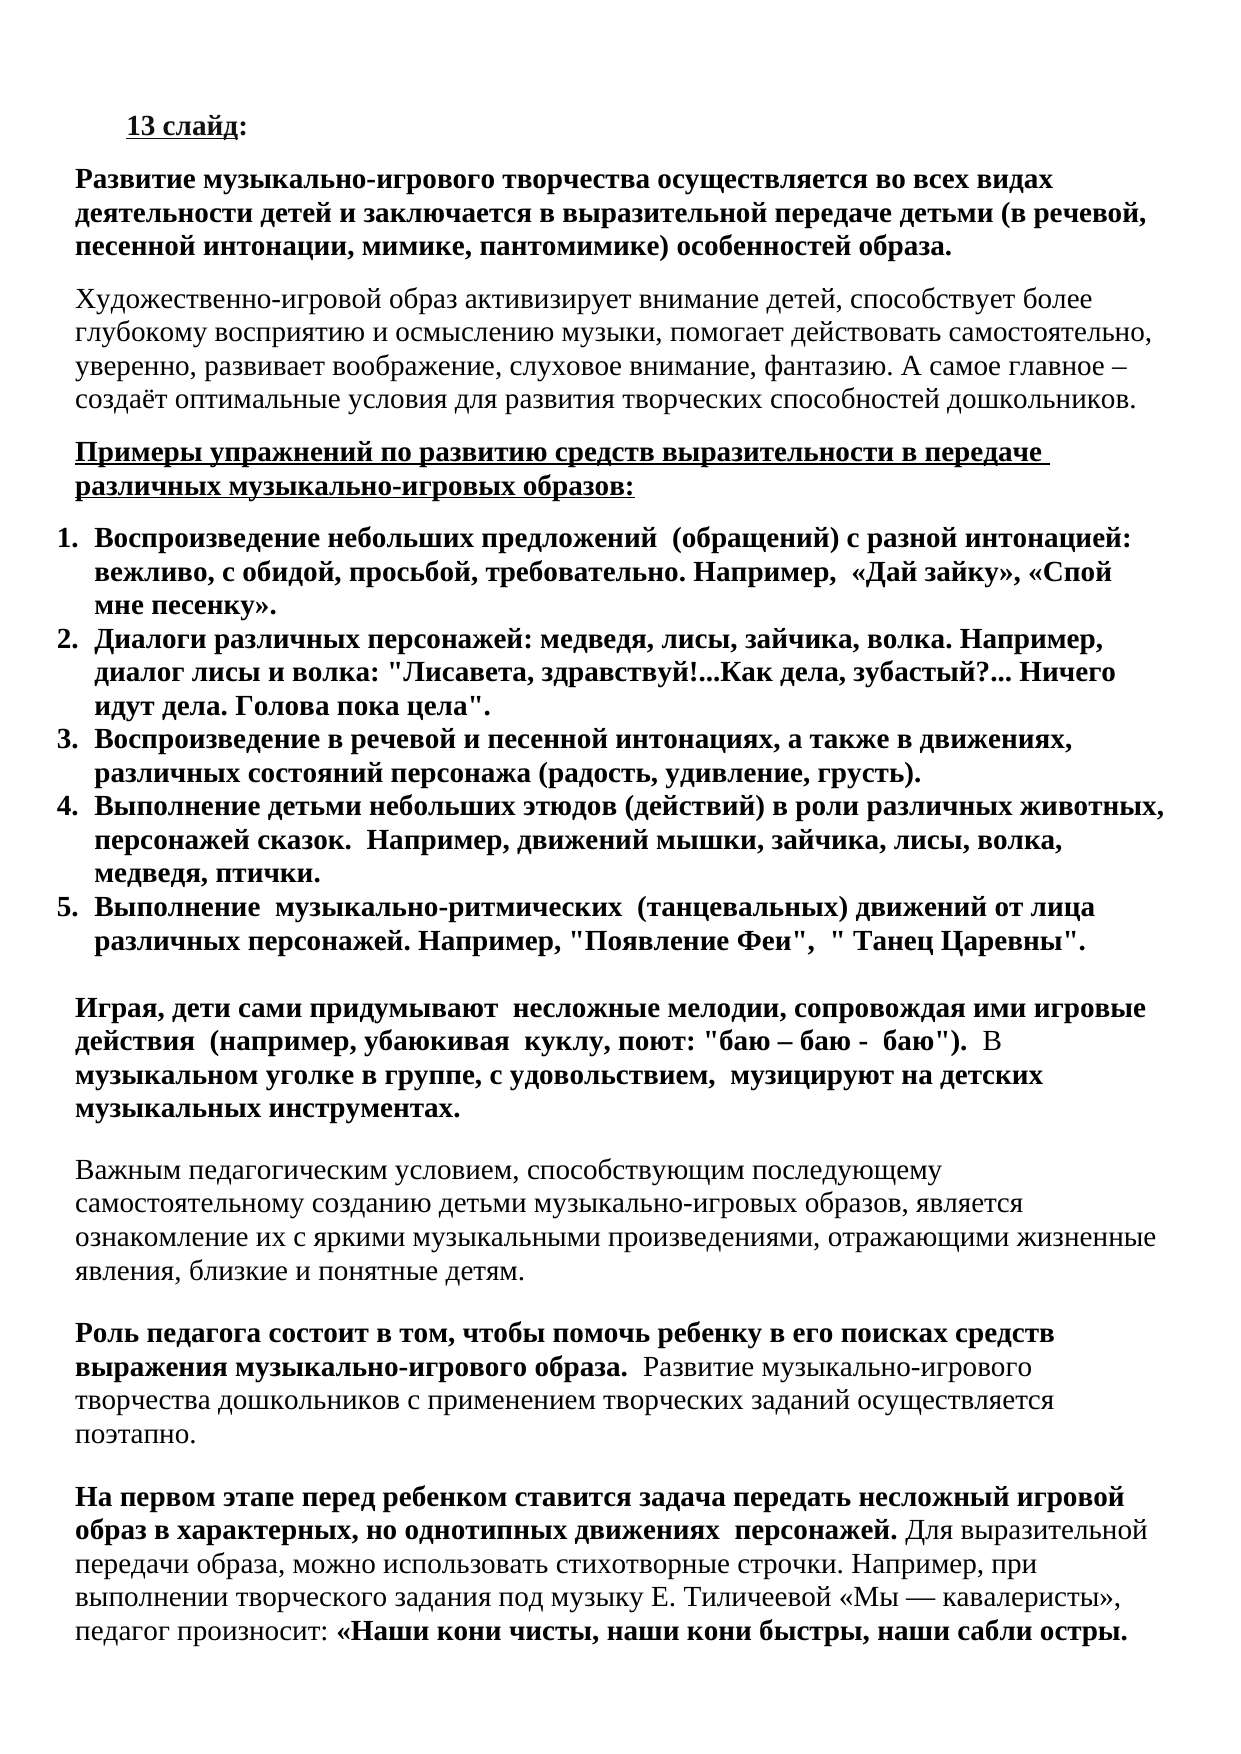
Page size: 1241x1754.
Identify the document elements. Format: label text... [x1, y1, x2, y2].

text Художественно-игровой образ активизирует внимание детей, способствует более глубокому восприятию и осмыслению музыки, помогает действовать самостоятельно, уверенно, развивает воображение, слуховое внимание, фантазию. А самое главное – создаёт оптимальные условия для развития творческих способностей дошкольников. [75, 281, 1165, 415]
list Воспроизведение в речевой и песенной интонациях, а также в движениях, различных состояний персонажа (радость, удивление, грусть). [57, 721, 1165, 788]
list Выполнение музыкально-ритмических (танцевальных) движений от лица различных персонажей. Например, "Появление Феи", " Танец Царевны". [57, 889, 1165, 956]
list Диалоги различных персонажей: медведя, лисы, зайчика, волка. Например, диалог лисы и волка: "Лисавета, здравствуй!...Как дела, зубастый?... Ничего идут дела. Голова пока цела". [57, 621, 1165, 721]
text Роль педагога состоит в том, чтобы помочь ребенку в его поисках средств выражения музыкально-игрового образа. Развитие музыкально-игрового творчества дошкольников с применением творческих заданий осуществляется поэтапно. [75, 1315, 1165, 1449]
text Важным педагогическим условием, способствующим последующему самостоятельному созданию детьми музыкально-игровых образов, является ознакомление их с яркими музыкальными произведениями, отражающими жизненные явления, близкие и понятные детям. [75, 1152, 1165, 1286]
text Примеры упражнений по развитию средств выразительности в передаче различных музыкально-игровых образов: [75, 434, 1165, 501]
text Играя, дети сами придумывают несложные мелодии, сопровождая ими игровые действия (например, убаюкивая куклу, поют: "баю – баю - баю"). В музыкальном уголке в группе, с удовольствием, музицируют на детских музыкальных инструментах. [75, 990, 1165, 1124]
list Выполнение детьми небольших этюдов (действий) в роли различных животных, персонажей сказок. Например, движений мышки, зайчика, лисы, волка, медведя, птички. [57, 788, 1165, 889]
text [75, 1479, 1165, 1646]
list Воспроизведение небольших предложений (обращений) с разной интонацией: вежливо, с обидой, просьбой, требовательно. Например, «Дай зайку», «Спой мне песенку». [57, 520, 1165, 621]
text 13 слайд: [75, 108, 1165, 142]
text Развитие музыкально-игрового творчества осуществляется во всех видах деятельности детей и заключается в выразительной передаче детьми (в речевой, песенной интонации, мимике, пантомимике) особенностей образа. [75, 161, 1165, 262]
